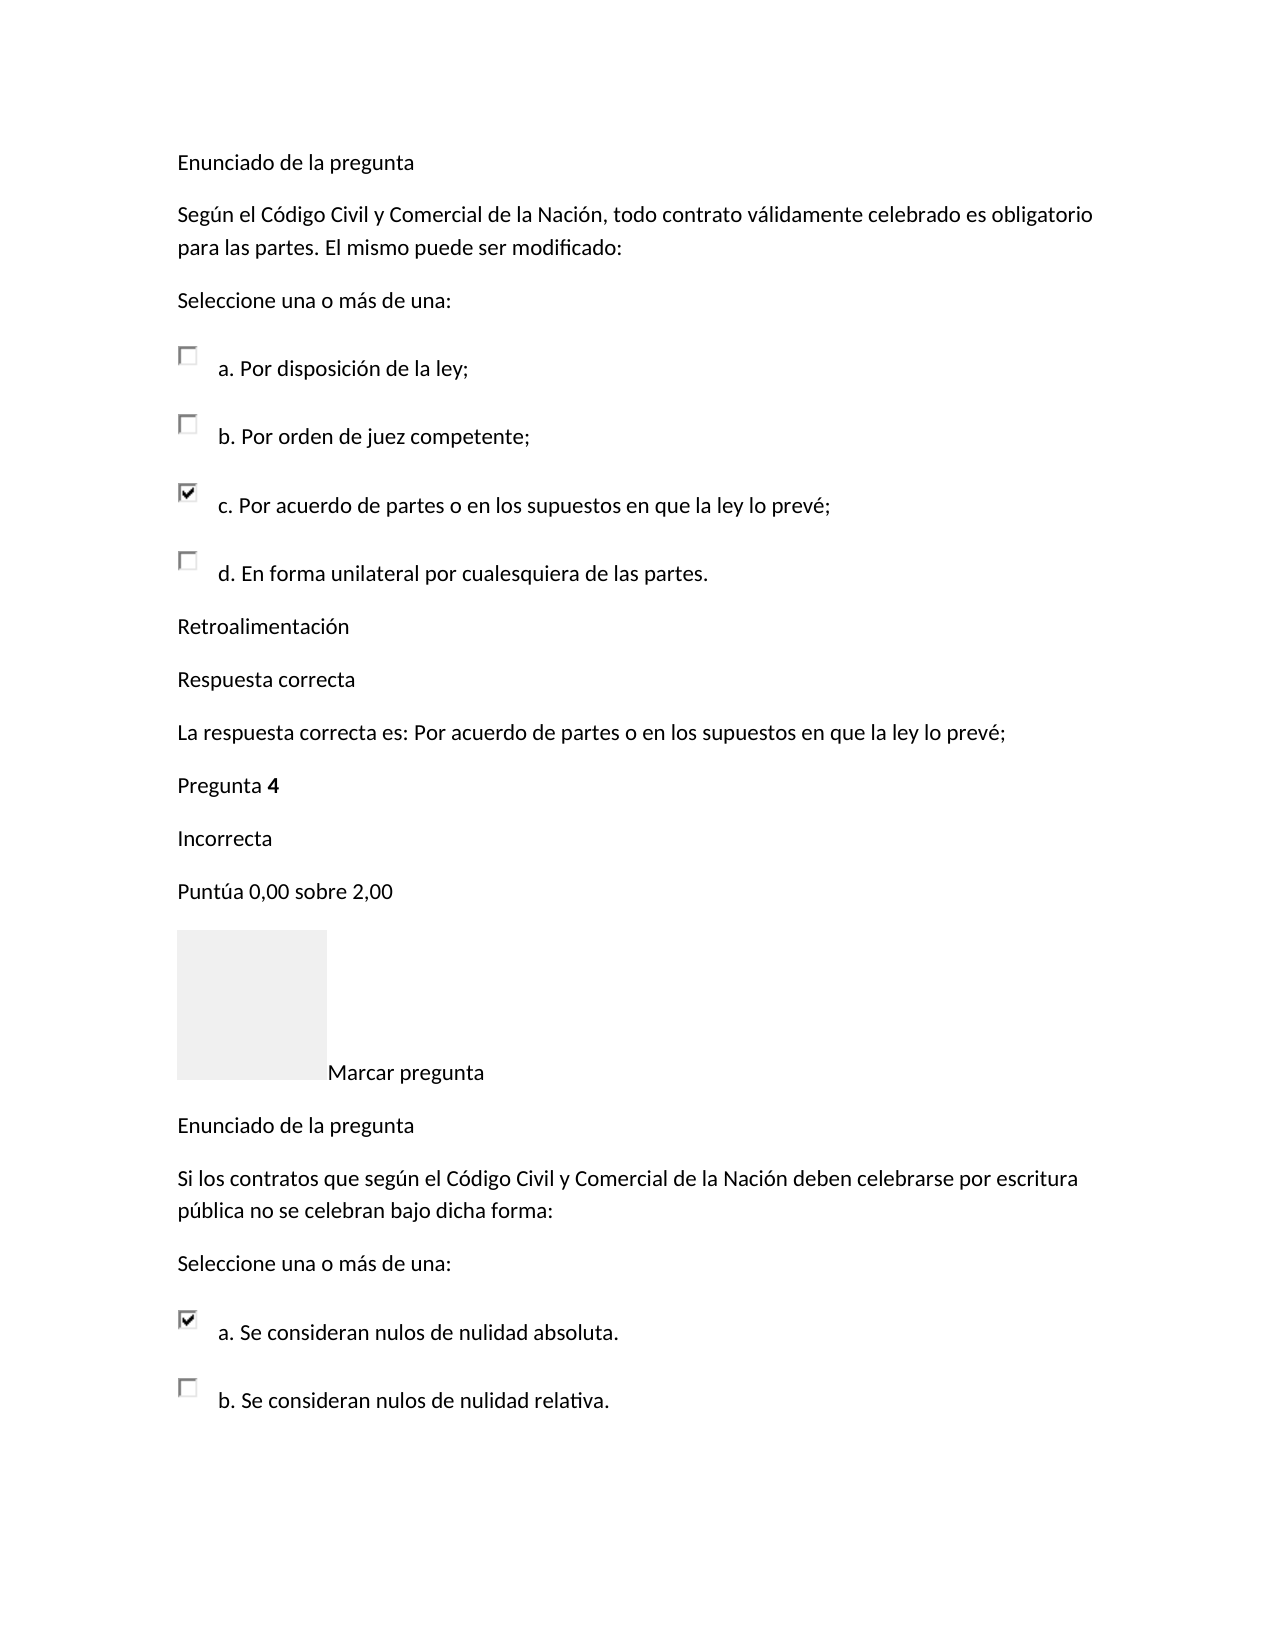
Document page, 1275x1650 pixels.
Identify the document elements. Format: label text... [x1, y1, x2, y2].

text Pregunta 4 [177, 771, 1098, 799]
text Seleccione una o más de una: [177, 286, 1098, 314]
text c. Por acuerdo de partes o en los supuestos en que la ley lo prevé; [177, 476, 1098, 519]
text La respuesta correcta es: Por acuerdo de partes o en los supuestos en que la ley lo prevé; [177, 718, 1098, 746]
text Marcar pregunta [177, 930, 1098, 1086]
text b. Se consideran nulos de nulidad relativa. [177, 1371, 1098, 1414]
text Retroalimentación [177, 612, 1098, 640]
text Enunciado de la pregunta [177, 1111, 1098, 1139]
text a. Se consideran nulos de nulidad absoluta. [177, 1302, 1098, 1346]
text Si los contratos que según el Código Civil y Comercial de deben celebrarse por escritura pública no se celebran bajo dicha forma: [177, 1164, 1098, 1224]
text Incorrecta [177, 824, 1098, 852]
text b. Por orden de juez competente; [177, 407, 1098, 451]
text Según el Código Civil y Comercial de , todo contrato válidamente celebrado es obligatorio para las partes. El mismo puede ser modificado: [177, 201, 1098, 261]
text a. Por disposición de la ley; [177, 339, 1098, 382]
text Puntúa 0,00 sobre 2,00 [177, 877, 1098, 905]
text d. En forma unilateral por cualesquiera de las partes. [177, 544, 1098, 587]
text Seleccione una o más de una: [177, 1249, 1098, 1277]
text Respuesta correcta [177, 665, 1098, 693]
text Enunciado de la pregunta [177, 148, 1098, 176]
